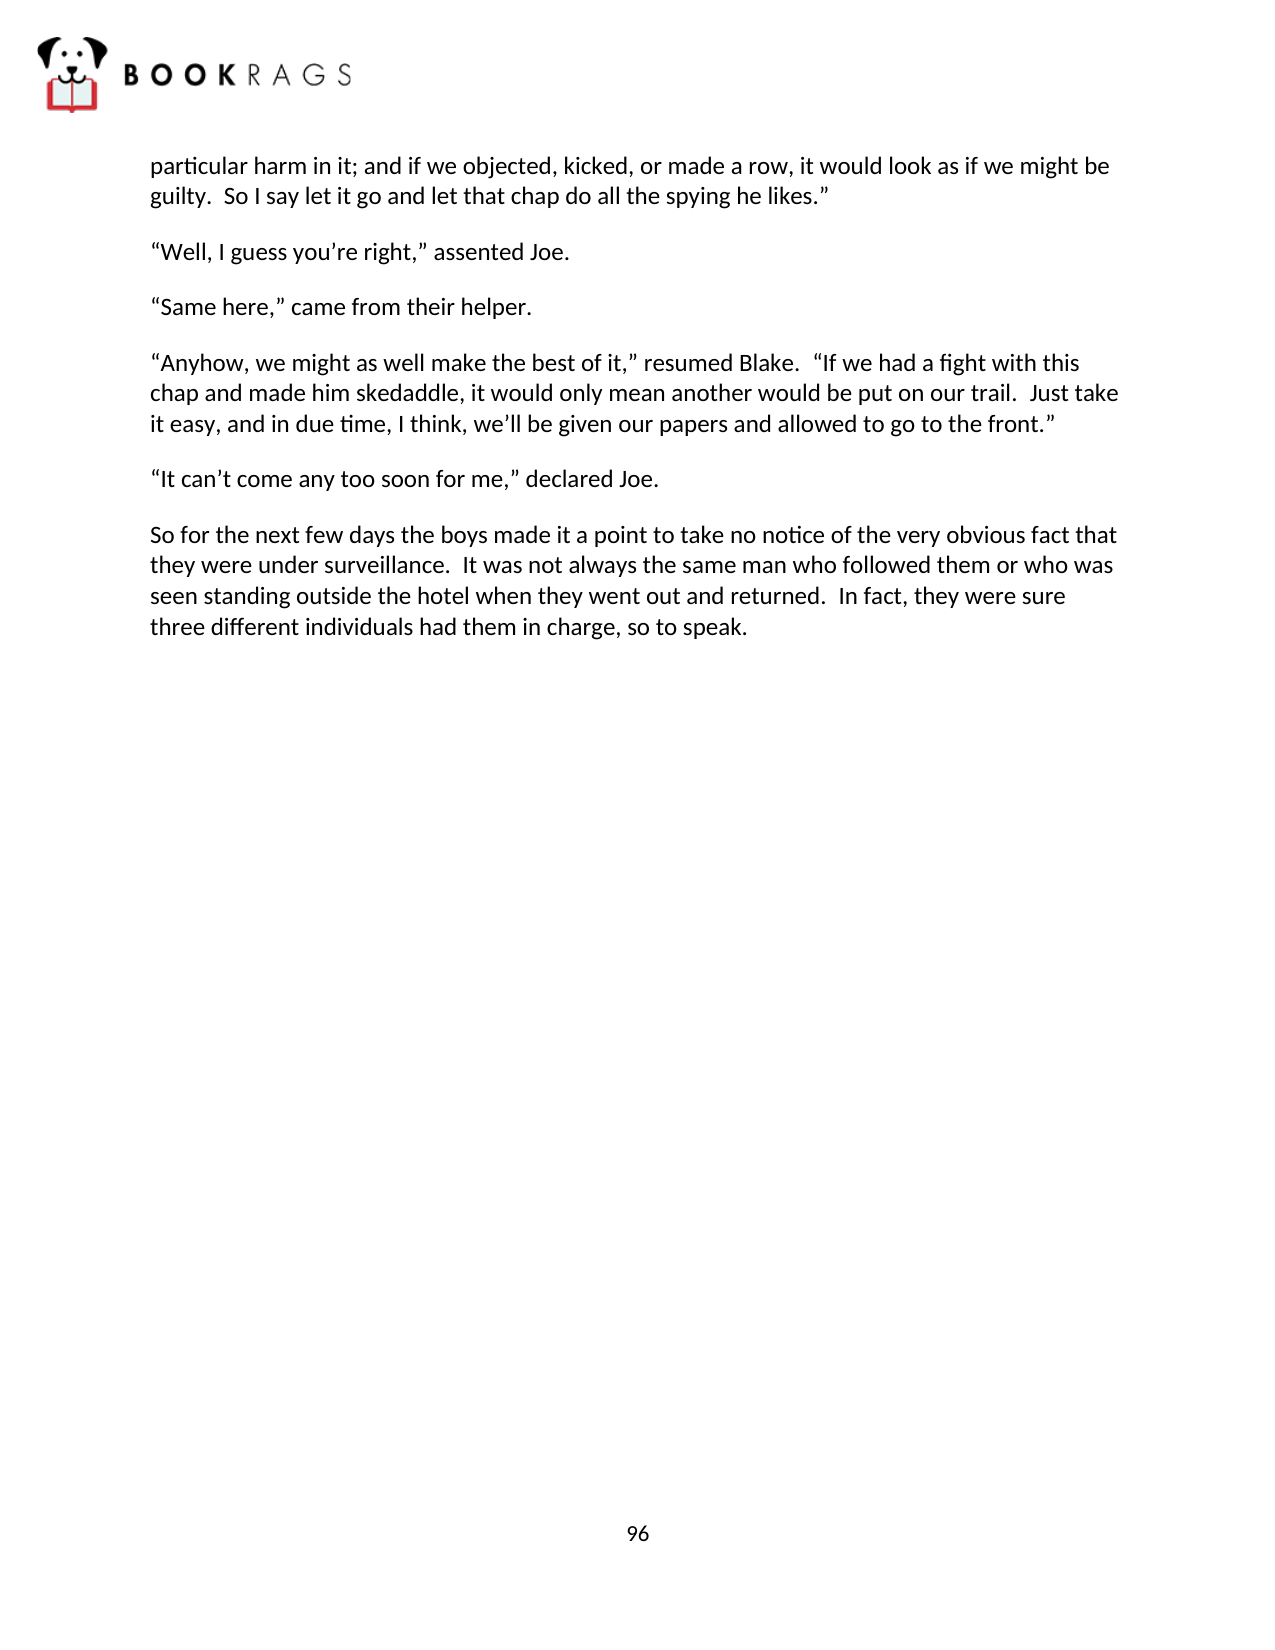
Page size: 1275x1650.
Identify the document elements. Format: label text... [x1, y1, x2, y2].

text “Well, I guess you’re right,” assented Joe. [150, 236, 1125, 267]
text “It can’t come any too soon for me,” declared Joe. [150, 464, 1125, 494]
picture [37, 37, 351, 113]
text So for the next few days the boys made it a point to take no notice of the very obvious fact that they were under surveillance. It was not always the same man who followed them or who was seen standing outside the hotel when they went out and returned. In fact, they were sure three different individuals had them in charge, so to speak. [150, 519, 1125, 641]
text “Same here,” came from their helper. [150, 292, 1125, 322]
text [150, 150, 1125, 211]
text “Anyhow, we might as well make the best of it,” resumed Blake. “If we had a fight with this chap and made him skedaddle, it would only mean another would be put on our trail. Just take it easy, and in due time, I think, we’ll be given our papers and allowed to go to the front.” [150, 347, 1125, 439]
